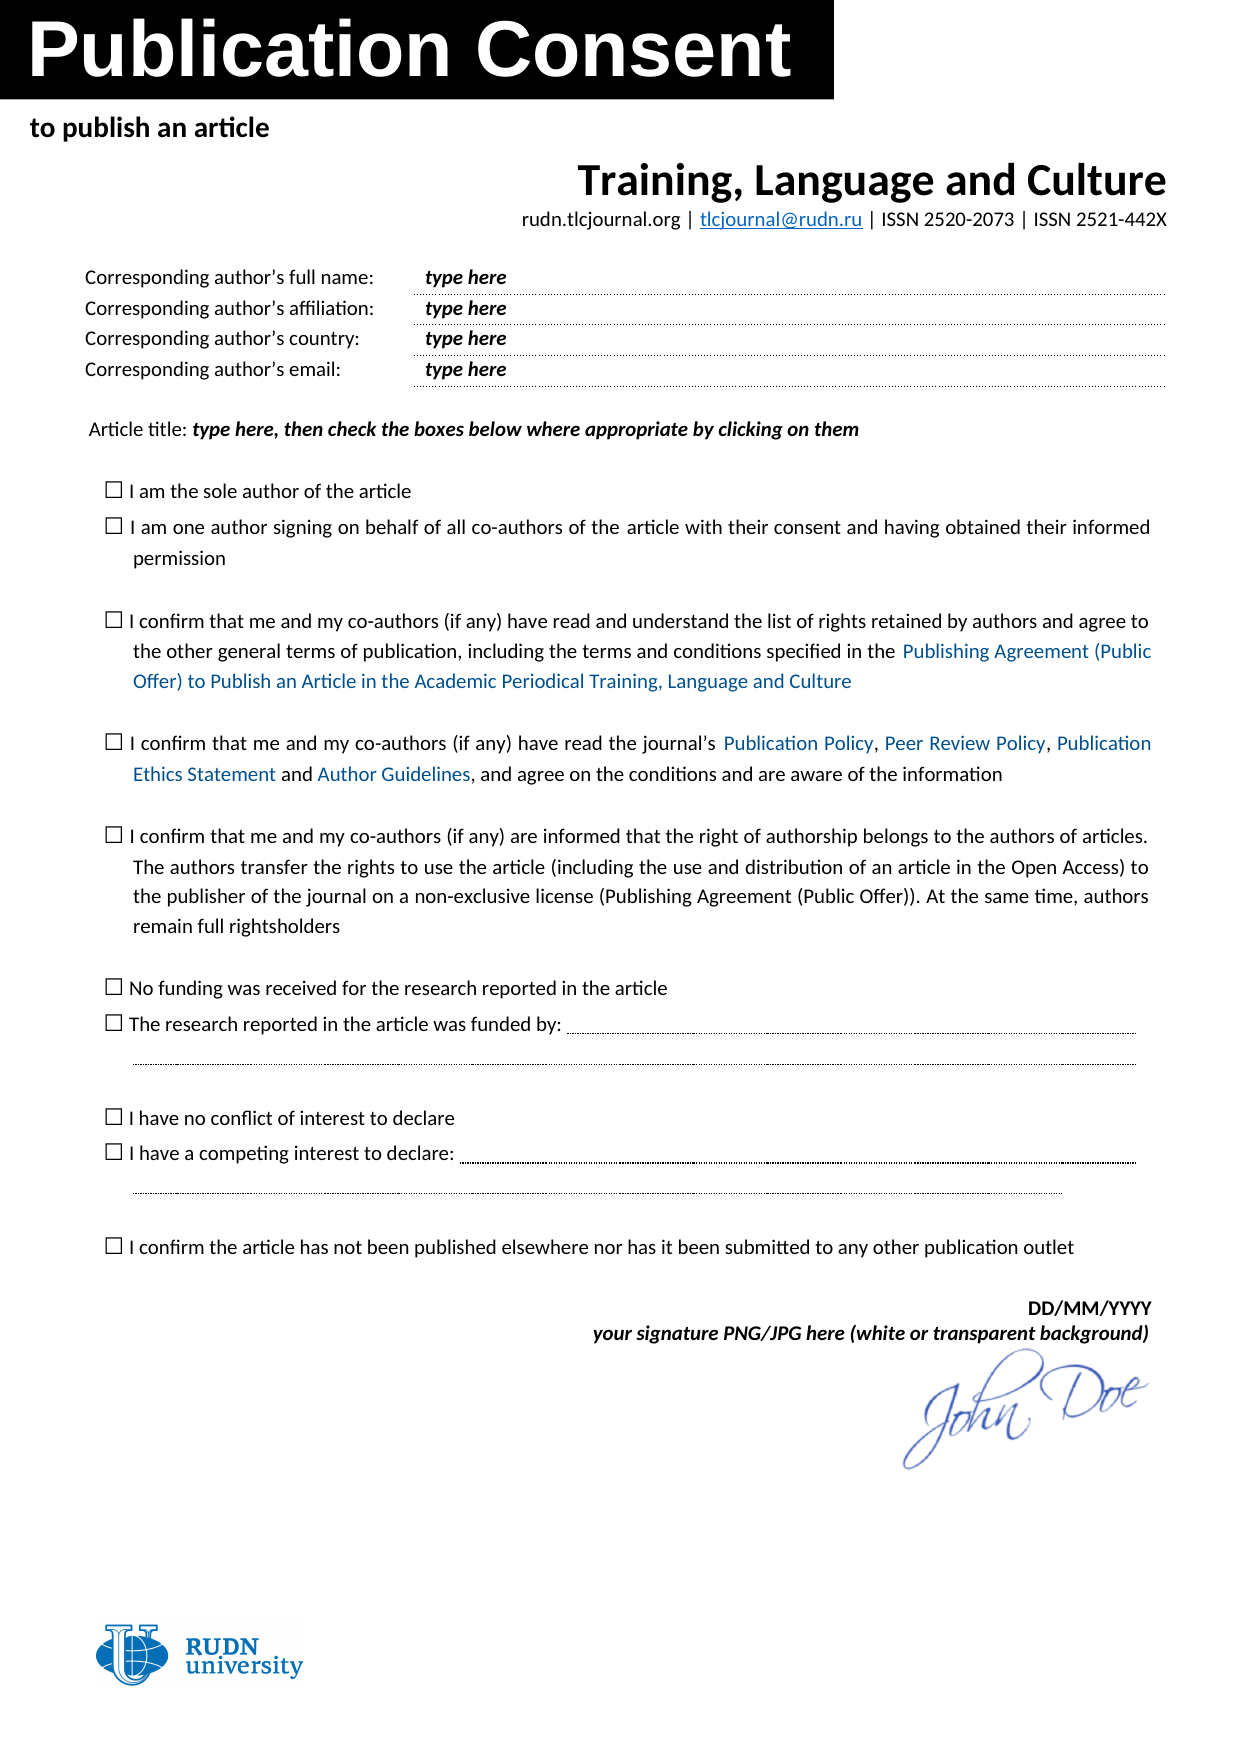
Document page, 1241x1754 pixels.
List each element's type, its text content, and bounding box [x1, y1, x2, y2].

text I am the sole author of the article [103, 474, 1152, 506]
text rudn.tlcjournal.org | tlcjournal@rudn.ru | ISSN 2520-2073 | ISSN 2521-442X [88, 206, 1167, 232]
table_cell Corresponding author’s affiliation: [74, 294, 413, 324]
table_cell type here [414, 355, 1166, 386]
table_header Corresponding author’s full name: [74, 264, 413, 294]
text I have no conflict of interest to declare [103, 1100, 1152, 1132]
text I confirm that me and my co-authors (if any) are informed that the right of authorship belongs to the authors of articles. The authors transfer the rights to use the article (including the use and distribution of an article in the Open Access) to the publisher of the journal on a non-exclusive license (Publishing Agreement (Public Offer)). At the same time, authors remain full rightsholders [103, 819, 1152, 938]
text Training, Language and Culture [88, 150, 1167, 206]
table_cell Corresponding author’s country: [74, 324, 413, 355]
picture [93, 1620, 308, 1688]
table_cell Corresponding author’s email: [74, 355, 413, 386]
text DD/MM/YYYY [118, 1295, 1152, 1320]
text The research reported in the article was funded by: [103, 1007, 1152, 1067]
text I confirm that me and my co-authors (if any) have read the journal’s Publication Policy, Peer Review Policy, Publication Ethics Statement and Author Guidelines, and agree on the conditions and are aware of the information [103, 726, 1152, 787]
picture [898, 1345, 1152, 1474]
text I have a competing interest to declare: [103, 1136, 1152, 1197]
text Article title: type here, then check the boxes below where appropriate by clicking on them [88, 416, 1152, 441]
text your signature PNG/JPG here (white or transparent background) [177, 1320, 1152, 1346]
text I am one author signing on behalf of all co-authors of the article with their consent and having obtained their informed permission [103, 510, 1152, 571]
text No funding was received for the research reported in the article [103, 971, 1152, 1002]
text I confirm the article has not been published elsewhere nor has it been submitted to any other publication outlet [103, 1230, 1152, 1261]
table_cell type here [414, 324, 1166, 355]
text I confirm that me and my co-authors (if any) have read and understand the list of rights retained by authors and agree to the other general terms of publication, including the terms and conditions specified in the Publishing Agreement (Public Offer) to Publish an Article in the Academic Periodical Training, Language and Culture [103, 604, 1152, 693]
text to publish an article [29, 109, 1152, 145]
table_cell type here [414, 294, 1166, 324]
table_header type here [414, 264, 1166, 294]
